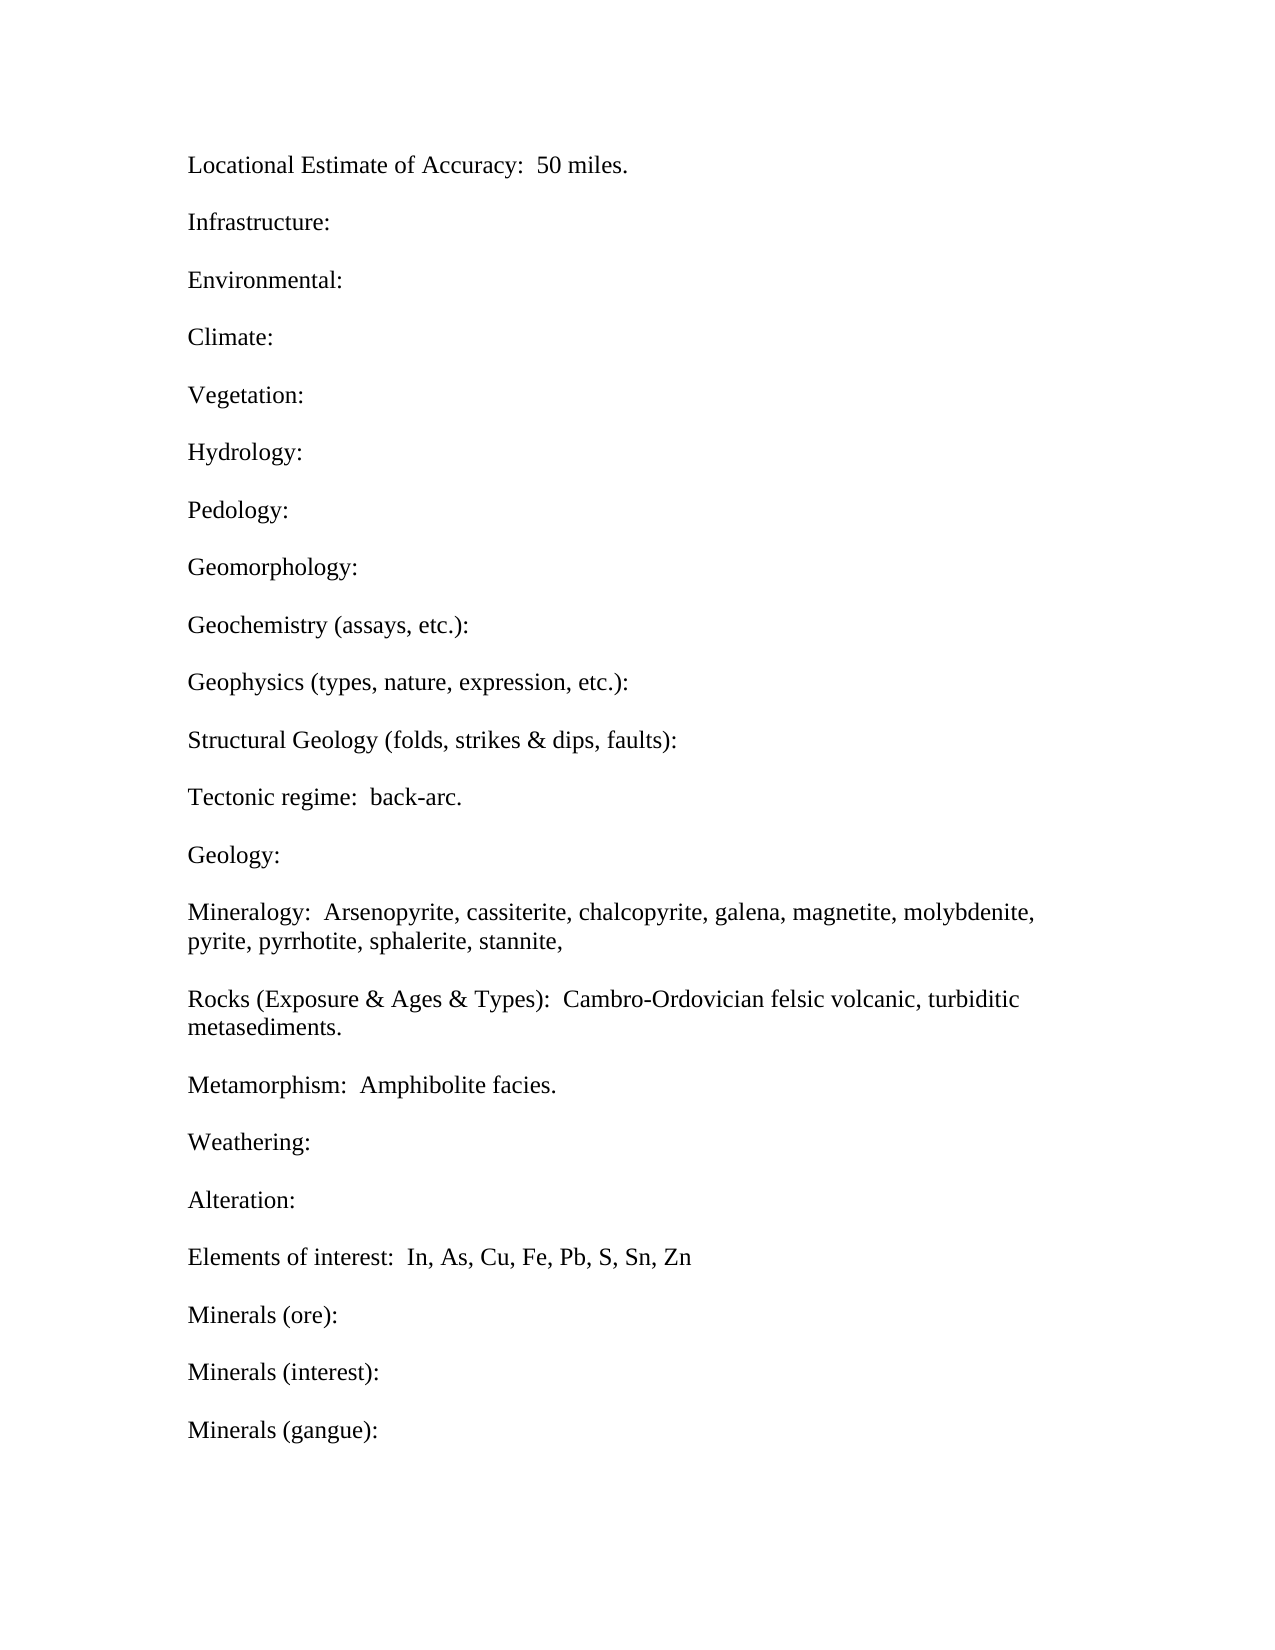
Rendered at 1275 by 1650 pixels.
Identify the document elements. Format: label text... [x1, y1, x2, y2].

text Pedology: [187, 495, 1087, 524]
text Minerals (ore): [187, 1300, 1087, 1329]
text Weathering: [187, 1127, 1087, 1156]
text Climate: [187, 322, 1087, 351]
text Infrastructure: [187, 207, 1087, 236]
text Geochemistry (assays, etc.): [187, 610, 1087, 639]
text Mineralogy: Arsenopyrite, cassiterite, chalcopyrite, galena, magnetite, molybdenite, pyrite, pyrrhotite, sphalerite, stannite, [187, 897, 1087, 955]
text Locational Estimate of Accuracy: 50 miles. [187, 150, 1087, 179]
text Minerals (gangue): [187, 1415, 1087, 1444]
text Vegetation: [187, 380, 1087, 409]
text Structural Geology (folds, strikes & dips, faults): [187, 725, 1087, 754]
text Tectonic regime: back-arc. [187, 782, 1087, 811]
text Rocks (Exposure & Ages & Types): Cambro-Ordovician felsic volcanic, turbiditic metasediments. [187, 984, 1087, 1041]
text Metamorphism: Amphibolite facies. [187, 1070, 1087, 1099]
text Geology: [187, 840, 1087, 869]
text Minerals (interest): [187, 1357, 1087, 1386]
text Elements of interest: In, As, Cu, Fe, Pb, S, Sn, Zn [187, 1242, 1087, 1271]
text Alteration: [187, 1185, 1087, 1214]
text Geomorphology: [187, 552, 1087, 581]
text Hydrology: [187, 437, 1087, 466]
text Geophysics (types, nature, expression, etc.): [187, 667, 1087, 696]
text Environmental: [187, 265, 1087, 294]
